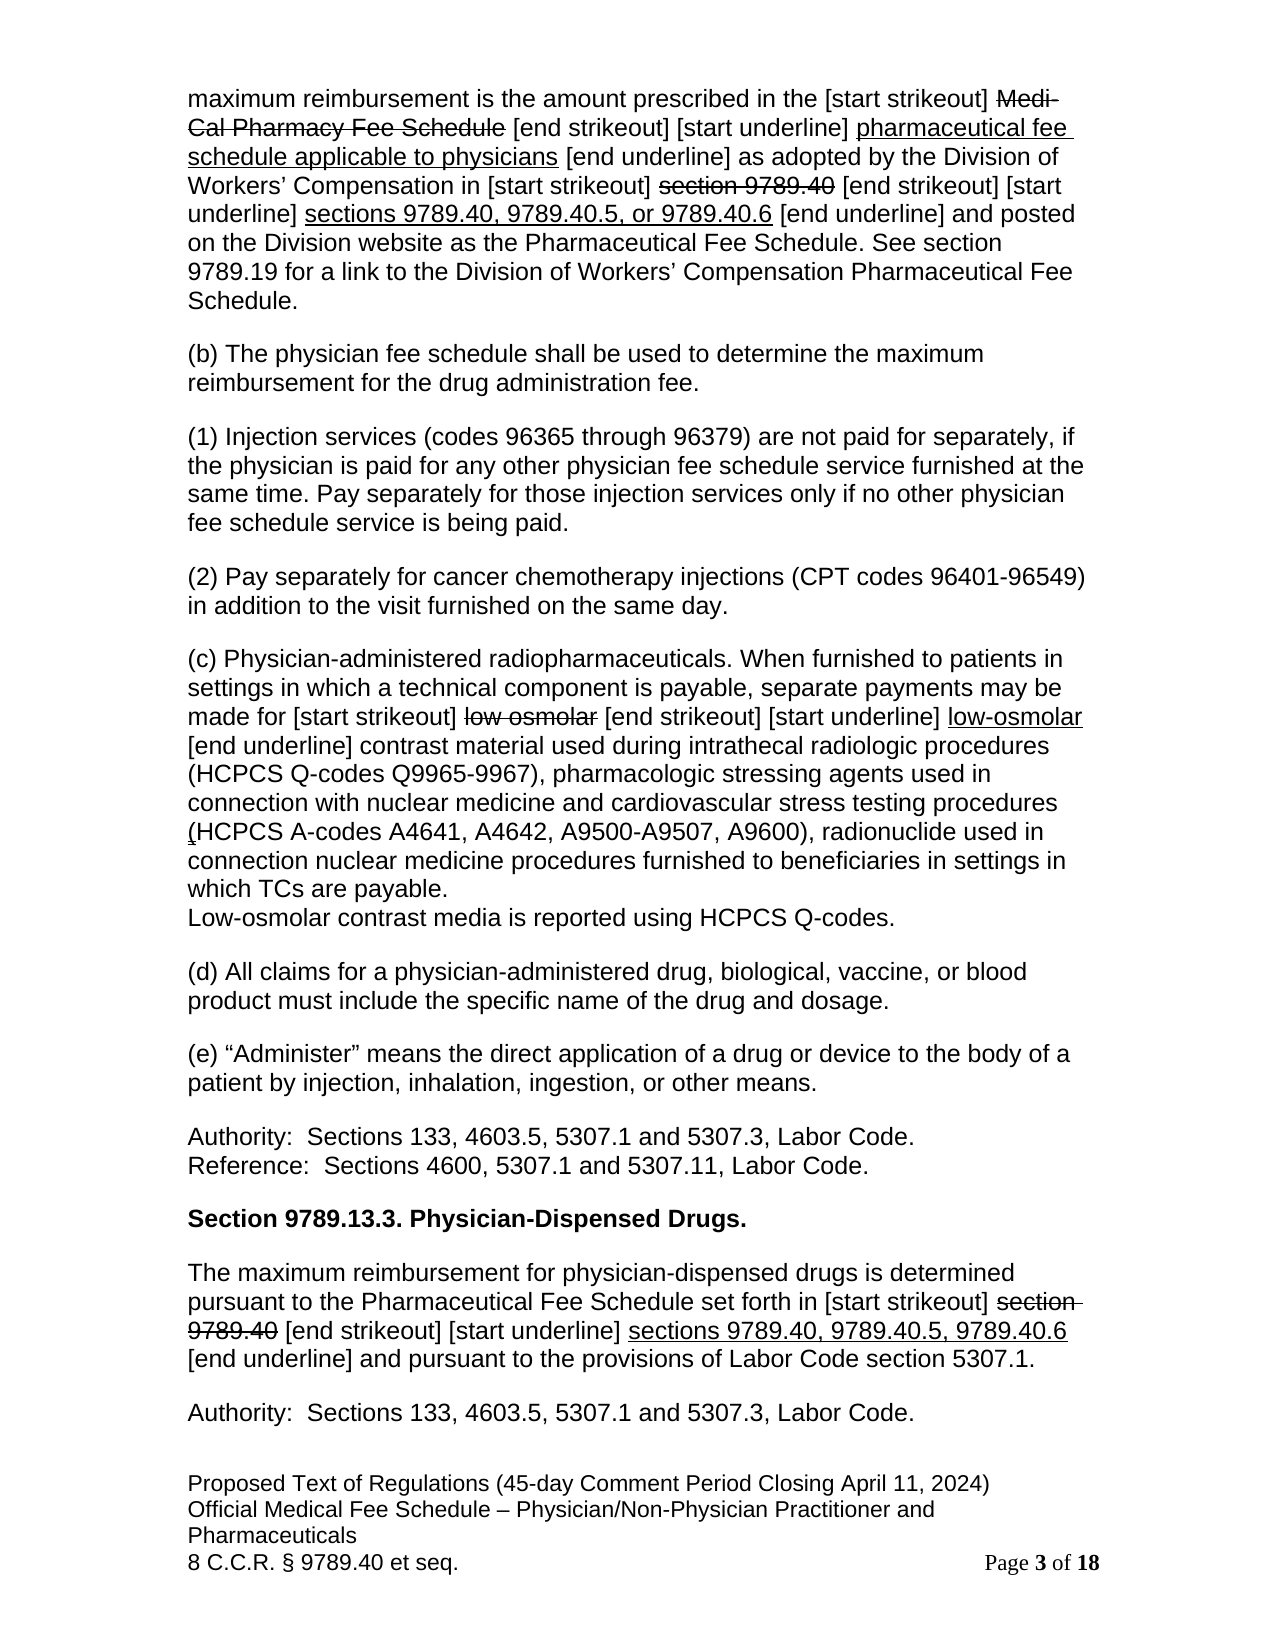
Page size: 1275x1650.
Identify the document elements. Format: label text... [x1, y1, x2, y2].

text (1) Injection services (codes 96365 through 96379) are not paid for separately, if the physician is paid for any other physician fee schedule service furnished at the same time. Pay separately for those injection services only if no other physician fee schedule service is being paid. [187, 422, 1087, 537]
text Low-osmolar contrast media is reported using HCPCS Q-codes. [187, 903, 1087, 932]
text (d) All claims for a physician-administered drug, biological, vaccine, or blood product must include the specific name of the drug and dosage. [187, 957, 1087, 1014]
text Authority: Sections 133, 4603.5, 5307.1 and 5307.3, Labor Code. [187, 1122, 1087, 1151]
text Reference: Sections 4600, 5307.1 and 5307.11, Labor Code. [187, 1151, 1087, 1179]
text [187, 84, 1087, 314]
text (e) “Administer” means the direct application of a drug or device to the body of a patient by injection, inhalation, ingestion, or other means. [187, 1039, 1087, 1097]
text (2) Pay separately for cancer chemotherapy injections (CPT codes 96401-96549) in addition to the visit furnished on the same day. [187, 562, 1087, 619]
text Authority: Sections 133, 4603.5, 5307.1 and 5307.3, Labor Code. [187, 1398, 1087, 1427]
text (c) Physician-administered radiopharmaceuticals. When furnished to patients in settings in which a technical component is payable, separate payments may be made for [start strikeout] low osmolar [end strikeout] [start underline] low-osmolar [end underline] contrast material used during intrathecal radiologic procedures (HCPCS Q-codes Q9965-9967), pharmacologic stressing agents used in connection with nuclear medicine and cardiovascular stress testing procedures (HCPCS A-codes A4641, A4642, A9500-A9507, A9600), radionuclide used in connection nuclear medicine procedures furnished to beneficiaries in settings in which TCs are payable. [187, 644, 1087, 903]
text The maximum reimbursement for physician-dispensed drugs is determined pursuant to the Pharmaceutical Fee Schedule set forth in [start strikeout] section 9789.40 [end strikeout] [start underline] sections 9789.40, 9789.40.5, 9789.40.6 [end underline] and pursuant to the provisions of Labor Code section 5307.1. [187, 1258, 1087, 1373]
subtitle Section 9789.13.3. Physician-Dispensed Drugs. [187, 1204, 1087, 1233]
text (b) The physician fee schedule shall be used to determine the maximum reimbursement for the drug administration fee. [187, 339, 1087, 397]
